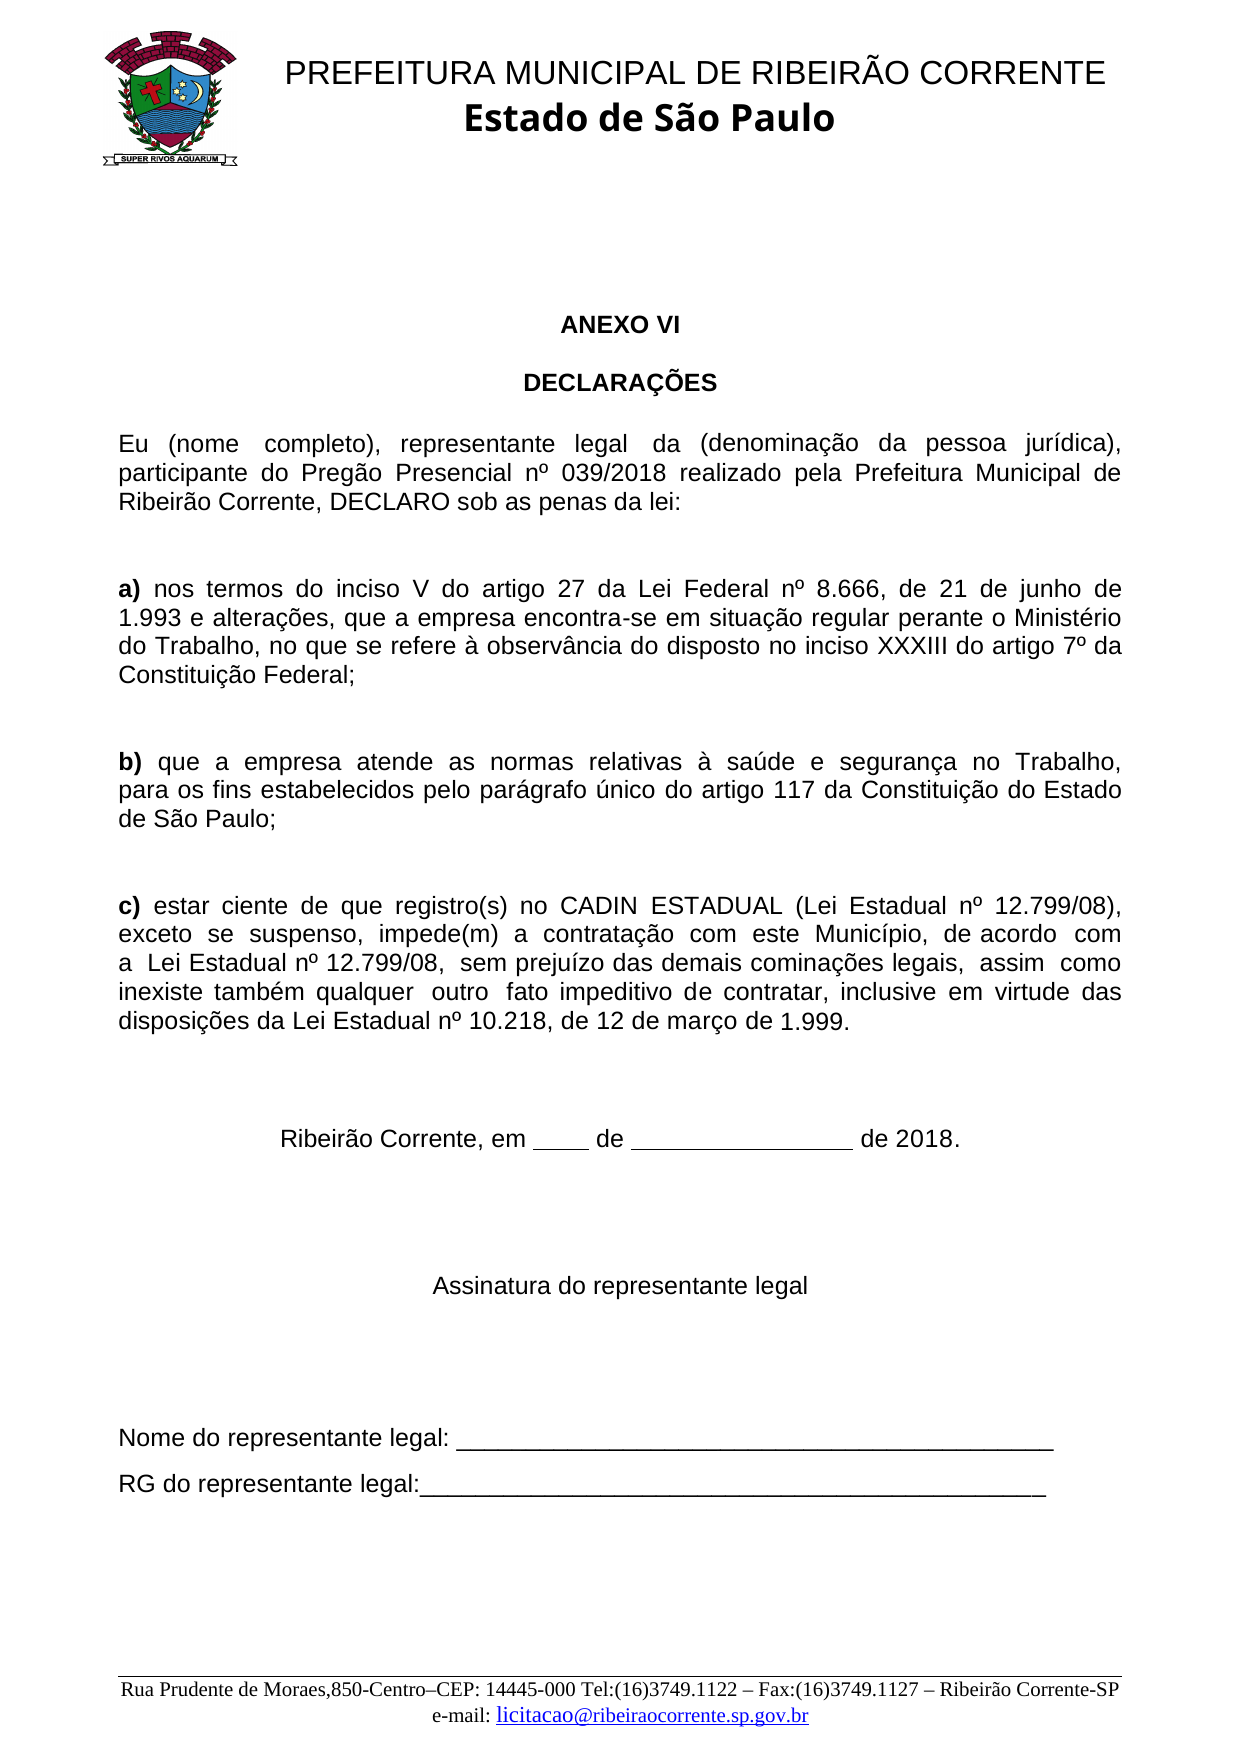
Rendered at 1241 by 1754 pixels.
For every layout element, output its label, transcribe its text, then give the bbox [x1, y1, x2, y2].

text Eu (nome completo), representante legal da (denominação da pessoa jurídica), participante do Pregão Presencial nº 039/2018 realizado pela Prefeitura Municipal de Ribeirão Corrente, DECLARO sob as penas da lei: [118, 428, 1122, 516]
text a) nos termos do inciso V do artigo 27 da Lei Federal nº 8.666, de 21 de junho de 1.993 e alterações, que a empresa encontra-se em situação regular perante o Ministério do Trabalho, no que se refere à observância do disposto no inciso XXXIII do artigo 7º da Constituição Federal; [118, 574, 1122, 689]
text b) que a empresa atende as normas relativas à saúde e segurança no Trabalho, para os fins estabelecidos pelo parágrafo único do artigo 117 da Constituição do Estado de São Paulo; [118, 746, 1122, 833]
text Assinatura do representante legal [118, 1271, 1122, 1299]
picture [102, 31, 238, 166]
text RG do representante legal:_____________________________________________ [118, 1469, 1122, 1498]
text c) estar ciente de que registro(s) no CADIN ESTADUAL (Lei Estadual nº 12.799/08), exceto se suspenso, impede(m) a contratação com este Município, de acordo com a Lei Estadual nº 12.799/08, sem prejuízo das demais cominações legais, assim como inexiste também qualquer outro fato impeditivo de contratar, inclusive em virtude das disposições da Lei Estadual nº 10.218, de 12 de março de 1.999. [118, 891, 1122, 1036]
text Nome do representante legal: ___________________________________________ [118, 1423, 1122, 1452]
text DECLARAÇÕES [118, 368, 1122, 397]
text Ribeirão Corrente, em de de 2018. [118, 1123, 1122, 1153]
text ANEXO VI [118, 310, 1122, 339]
